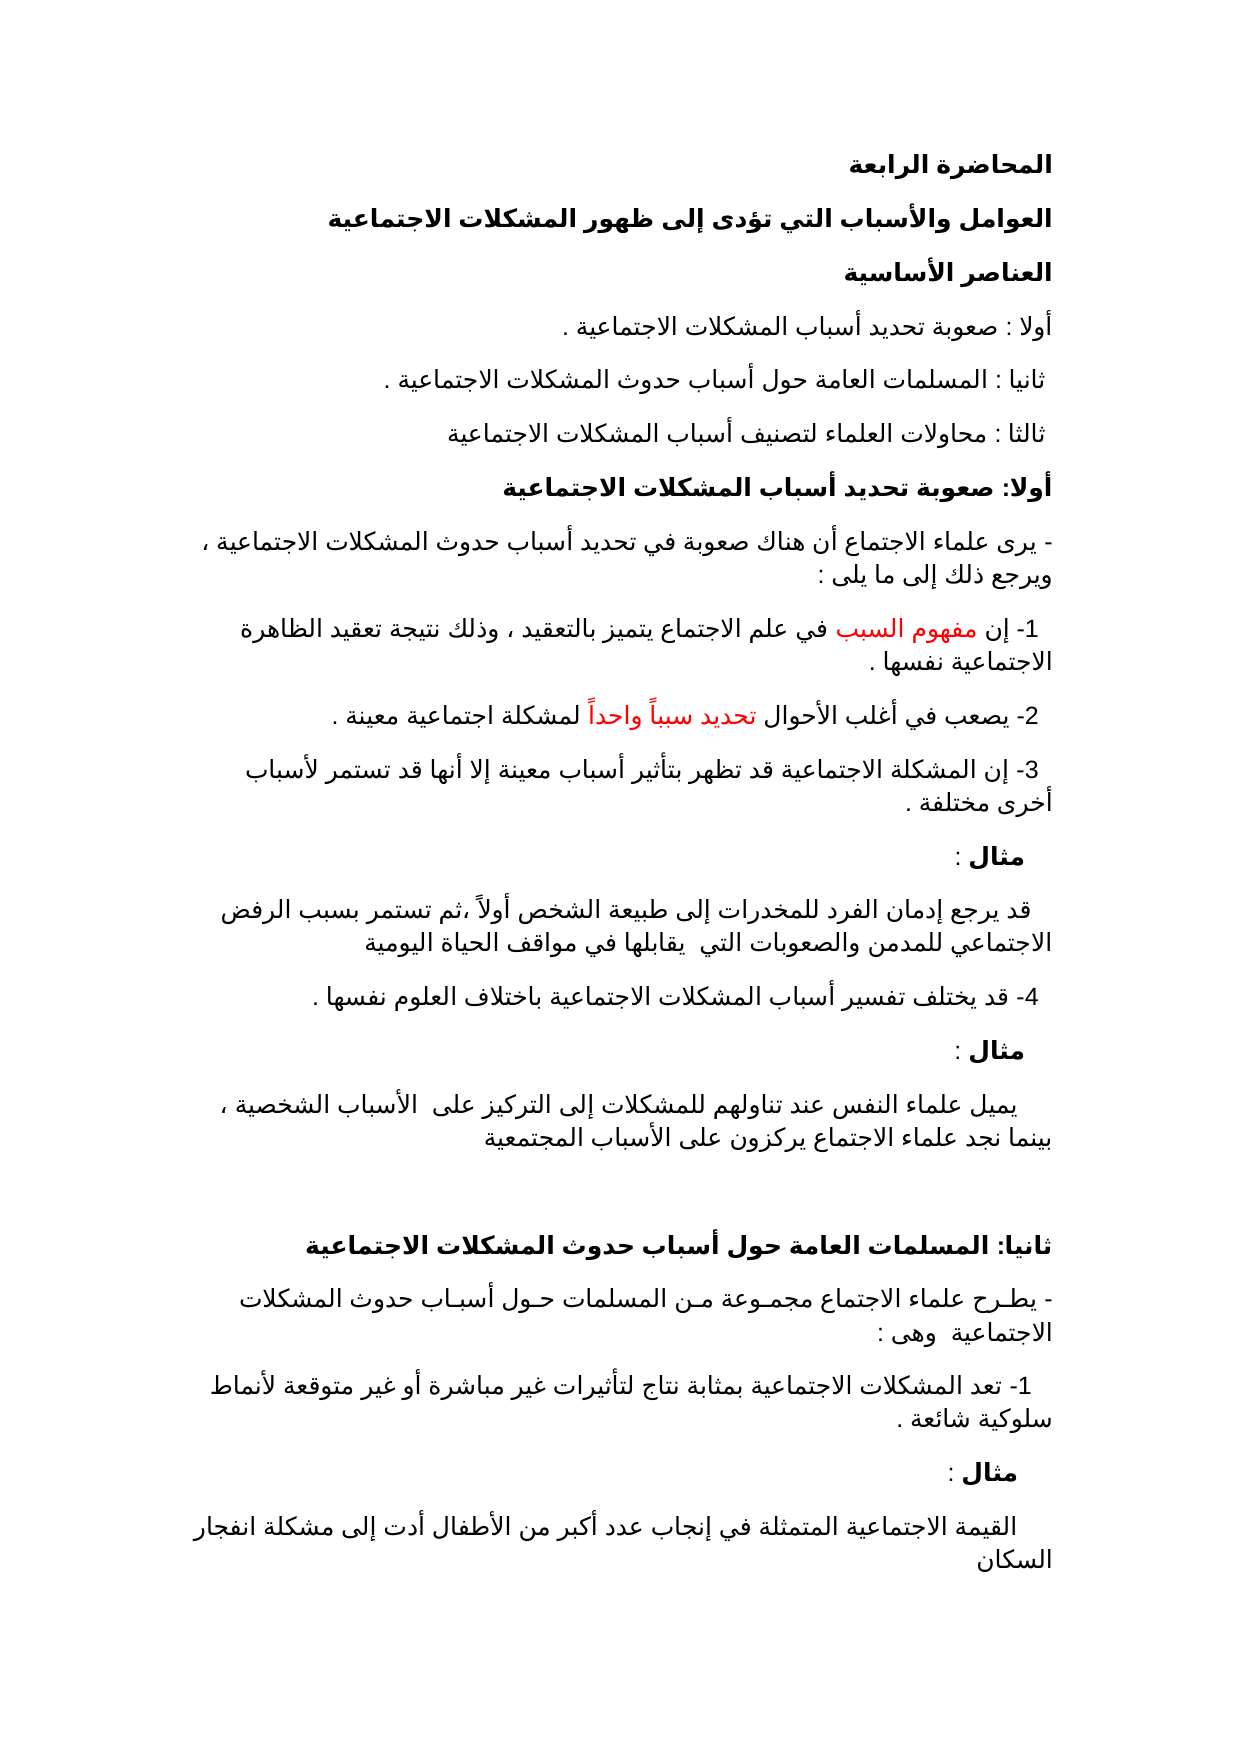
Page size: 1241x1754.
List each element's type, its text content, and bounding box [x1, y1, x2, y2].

text يميل علماء النفس عند تناولهم للمشكلات إلى التركيز على الأسباب الشخصية ، بينما نجد علماء الاجتماع يركزون على الأسباب المجتمعية [187, 1090, 1053, 1152]
text قد يرجع إدمان الفرد للمخدرات إلى طبيعة الشخص أولاً ،ثم تستمر بسبب الرفض الاجتماعي للمدمن والصعوبات التي يقابلها في مواقف الحياة اليومية [187, 895, 1053, 957]
text 4- قد يختلف تفسير أسباب المشكلات الاجتماعية باختلاف العلوم نفسها . [187, 982, 1053, 1011]
text مثال : [187, 1036, 1053, 1065]
text القيمة الاجتماعية المتمثلة في إنجاب عدد أكبر من الأطفال أدت إلى مشكلة انفجار السكان [187, 1512, 1053, 1574]
text ثانيا : المسلمات العامة حول أسباب حدوث المشكلات الاجتماعية . [187, 365, 1053, 394]
text 3- إن المشكلة الاجتماعية قد تظهر بتأثير أسباب معينة إلا أنها قد تستمر لأسباب أخرى مختلفة . [187, 754, 1053, 816]
text 2- يصعب في أغلب الأحوال تحديد سبباً واحداً لمشكلة اجتماعية معينة . [187, 701, 1053, 729]
text العناصر الأساسية [187, 258, 1053, 286]
text مثال : [187, 1458, 1053, 1487]
text 1- تعد المشكلات الاجتماعية بمثابة نتاج لتأثيرات غير مباشرة أو غير متوقعة لأنماط سلوكية شائعة . [187, 1371, 1053, 1433]
text - يطـرح علماء الاجتماع مجمـوعة مـن المسلمات حـول أسبـاب حدوث المشكلات الاجتماعية وهى : [187, 1284, 1053, 1346]
text مثال : [187, 841, 1053, 870]
text العوامل والأسباب التي تؤدى إلى ظهور المشكلات الاجتماعية [187, 204, 1053, 233]
text 1- إن مفهوم السبب في علم الاجتماع يتميز بالتعقيد ، وذلك نتيجة تعقيد الظاهرة الاجتماعية نفسها . [187, 614, 1053, 676]
text ثالثا : محاولات العلماء لتصنيف أسباب المشكلات الاجتماعية [187, 419, 1053, 448]
text المحاضرة الرابعة [187, 150, 1053, 179]
text أولا : صعوبة تحديد أسباب المشكلات الاجتماعية . [187, 312, 1053, 340]
text - يرى علماء الاجتماع أن هناك صعوبة في تحديد أسباب حدوث المشكلات الاجتماعية ، ويرجع ذلك إلى ما يلى : [187, 527, 1053, 589]
text ثانيا: المسلمات العامة حول أسباب حدوث المشكلات الاجتماعية [187, 1231, 1053, 1259]
text أولا: صعوبة تحديد أسباب المشكلات الاجتماعية [187, 473, 1053, 502]
